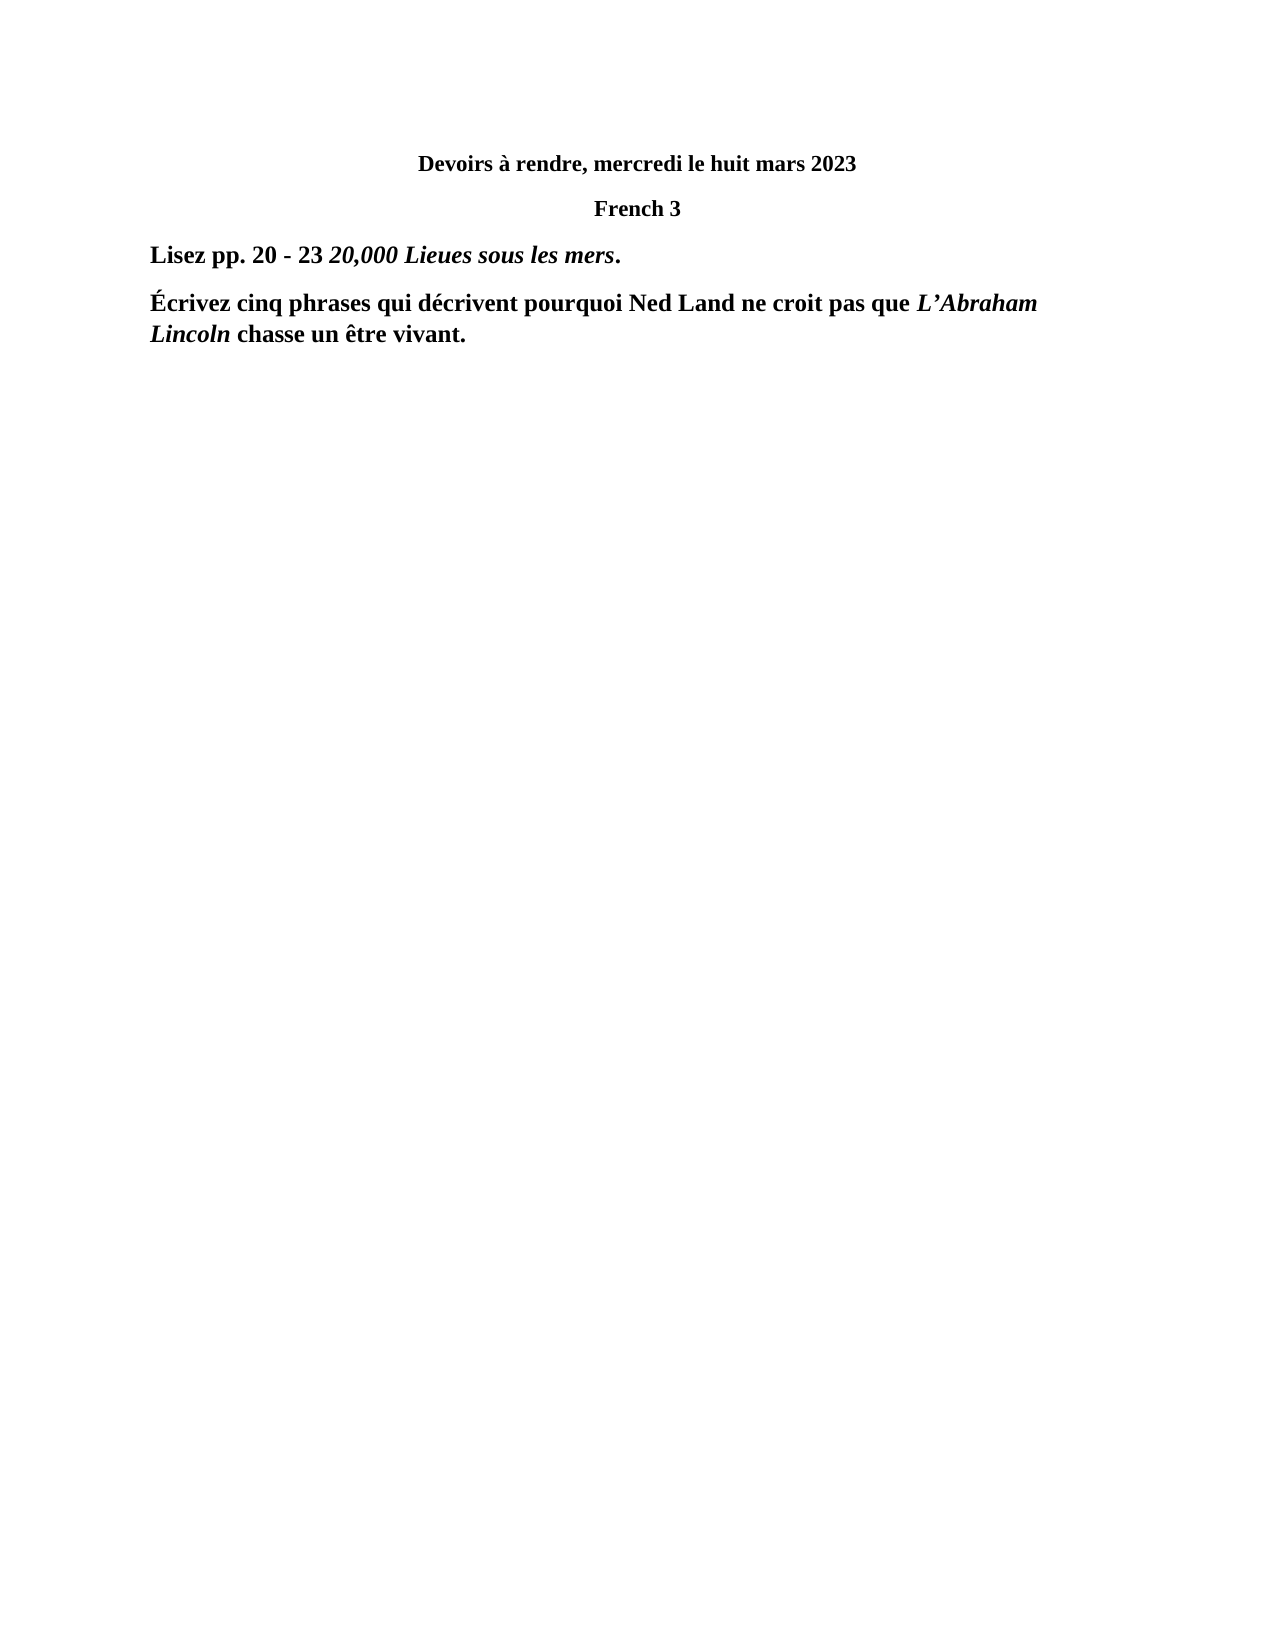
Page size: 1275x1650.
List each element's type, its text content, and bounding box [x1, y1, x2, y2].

text Lisez pp. 20 - 23 20,000 Lieues sous les mers. [150, 240, 1125, 269]
text French 3 [150, 195, 1125, 221]
text Écrivez cinq phrases qui décrivent pourquoi Ned Land ne croit pas que L’Abraham Lincoln chasse un être vivant. [150, 288, 1125, 348]
text Devoirs à rendre, mercredi le huit mars 2023 [150, 150, 1125, 176]
